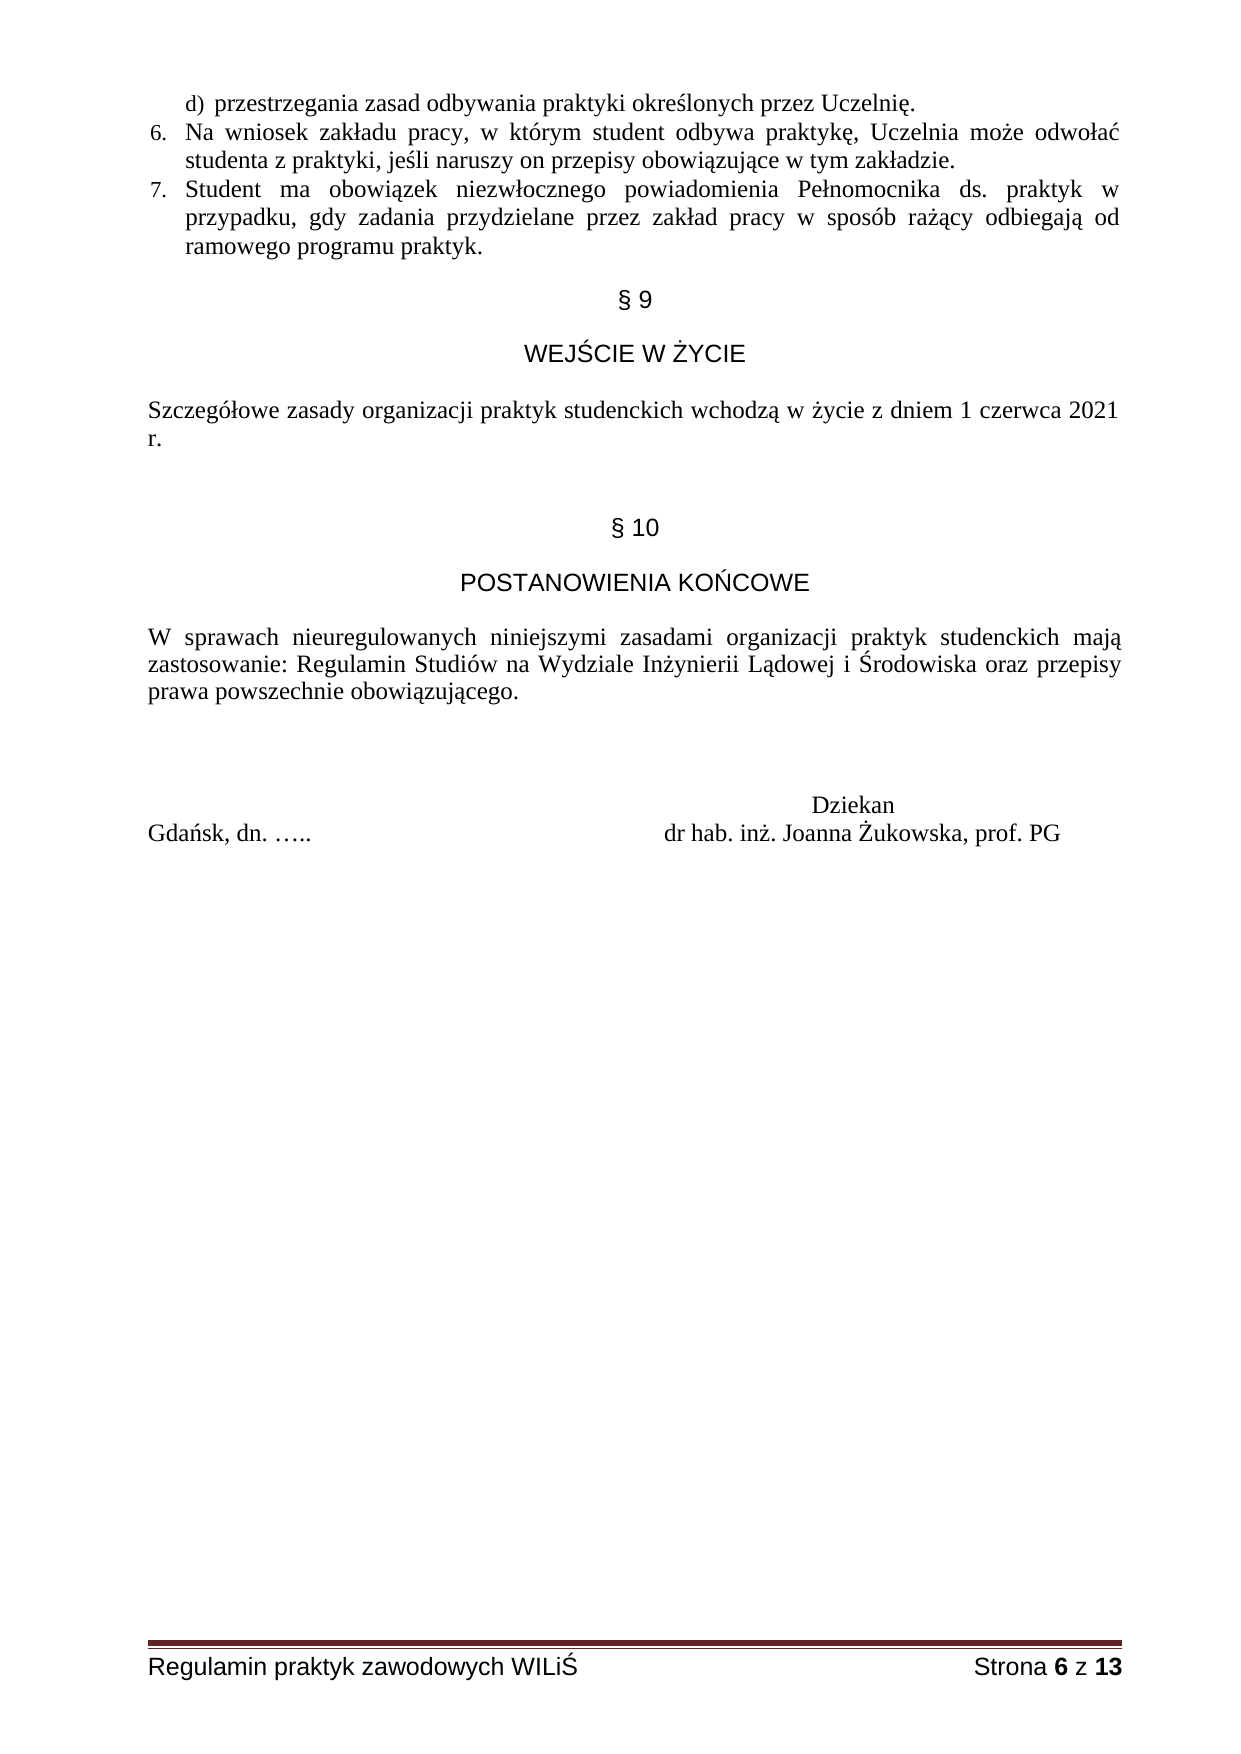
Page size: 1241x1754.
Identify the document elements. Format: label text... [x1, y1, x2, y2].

text Dziekan [150, 790, 1122, 819]
text POSTANOWIENIA KOŃCOWE [148, 569, 1122, 596]
text Gdańsk, dn. ….. dr hab. inż. Joanna Żukowska, prof. PG [148, 819, 1122, 847]
text § 10 [148, 515, 1122, 542]
list Na wniosek zakładu pracy, w którym student odbywa praktykę, Uczelnia może odwołać studenta z praktyki, jeśli naruszy on przepisy obowiązujące w tym zakładzie. [150, 117, 1120, 174]
text WEJŚCIE W ŻYCIE [148, 341, 1122, 368]
list Student ma obowiązek niezwłocznego powiadomienia Pełnomocnika ds. praktyk w przypadku, gdy zadania przydzielane przez zakład pracy w sposób rażący odbiegają od ramowego programu praktyk. [150, 174, 1120, 260]
text § 9 [148, 287, 1122, 314]
text W sprawach nieuregulowanych niniejszymi zasadami organizacji praktyk studenckich mają zastosowanie: Regulamin Studiów na Wydziale Inżynierii Lądowej i Środowiska oraz przepisy prawa powszechnie obowiązującego. [148, 623, 1122, 705]
text Szczegółowe zasady organizacji praktyk studenckich wchodzą w życie z dniem 1 czerwca 2021 r. [148, 395, 1120, 452]
list przestrzegania zasad odbywania praktyki określonych przez Uczelnię. [185, 89, 1122, 117]
